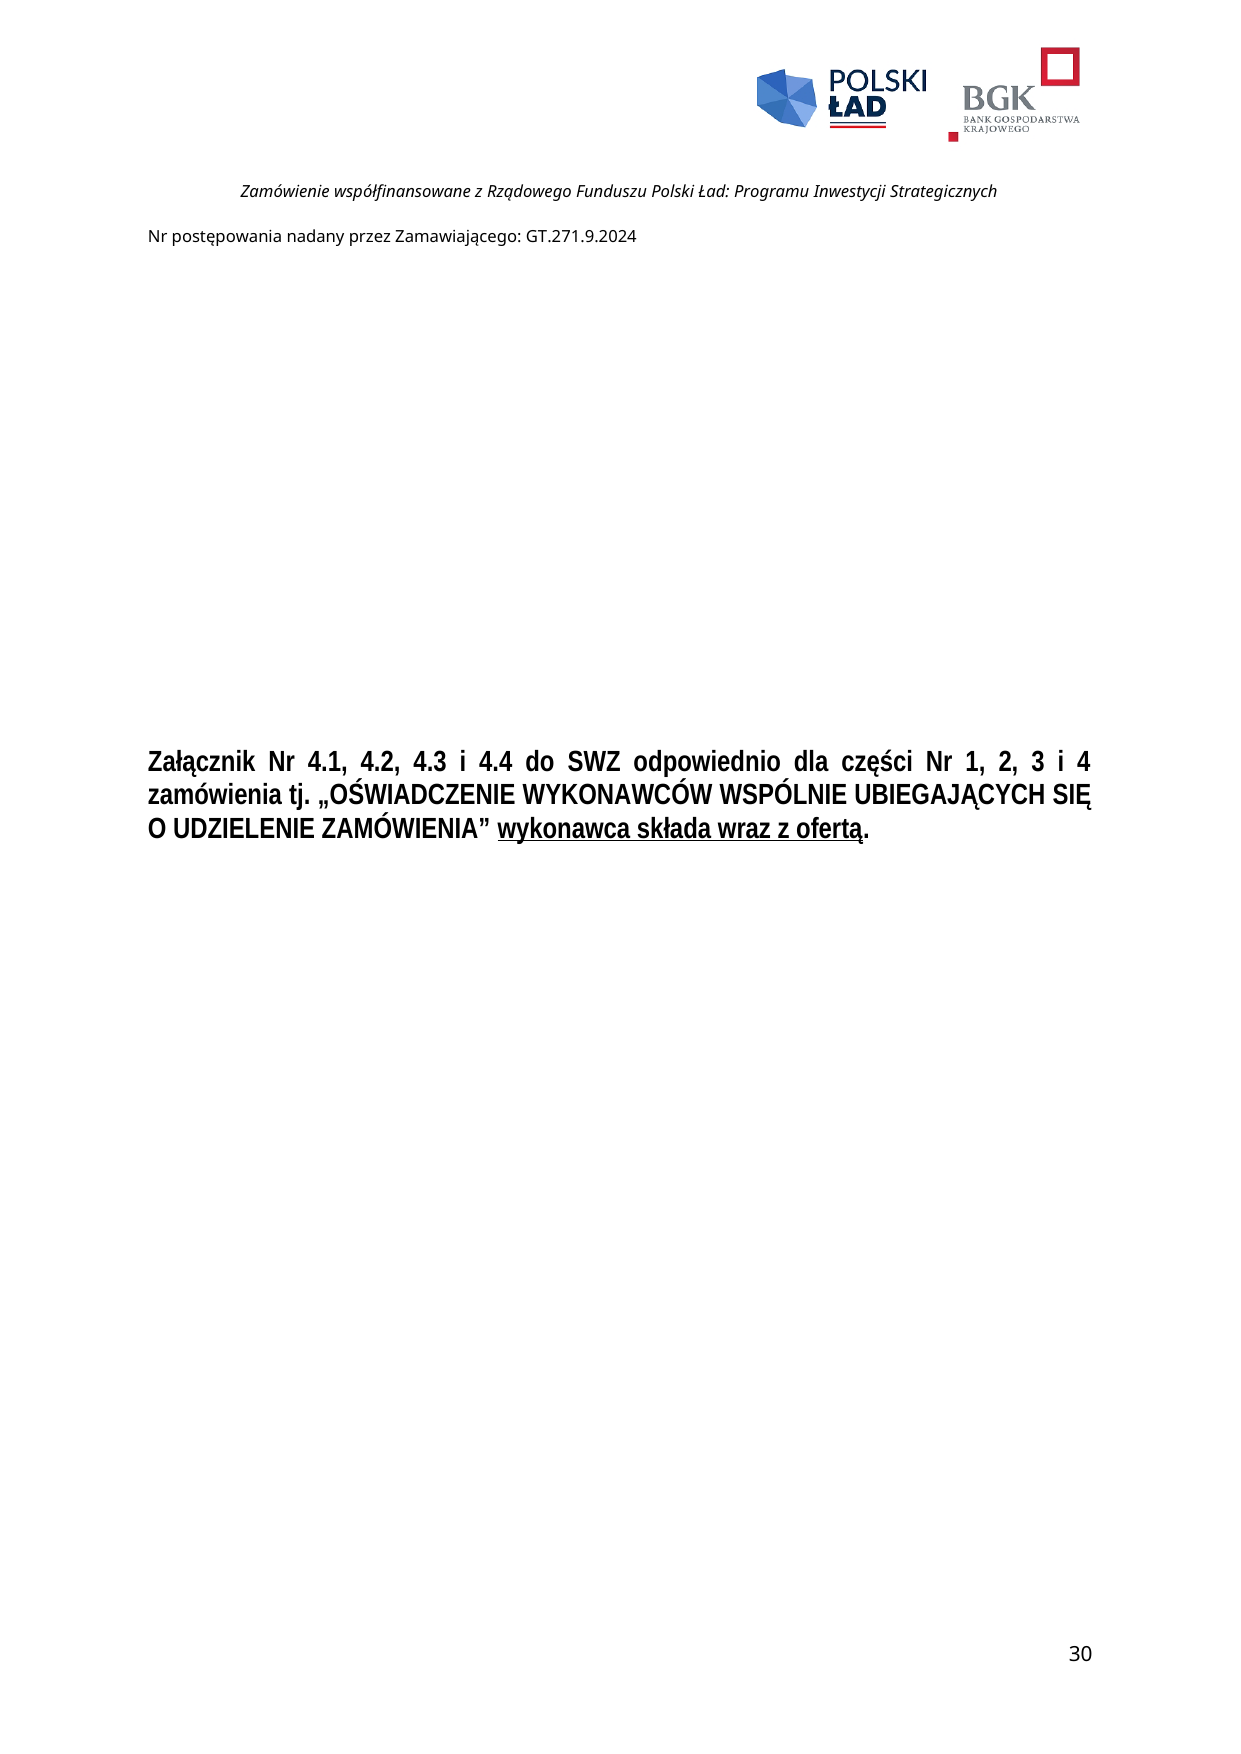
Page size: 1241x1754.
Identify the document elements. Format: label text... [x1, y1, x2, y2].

text Załącznik Nr 4.1, 4.2, 4.3 i 4.4 do SWZ odpowiednio dla części Nr 1, 2, 3 i 4 zamówienia tj. „OŚWIADCZENIE WYKONAWCÓW WSPÓLNIE UBIEGAJĄCYCH SIĘ O UDZIELENIE ZAMÓWIENIA” wykonawca składa wraz z ofertą. [148, 744, 1092, 844]
